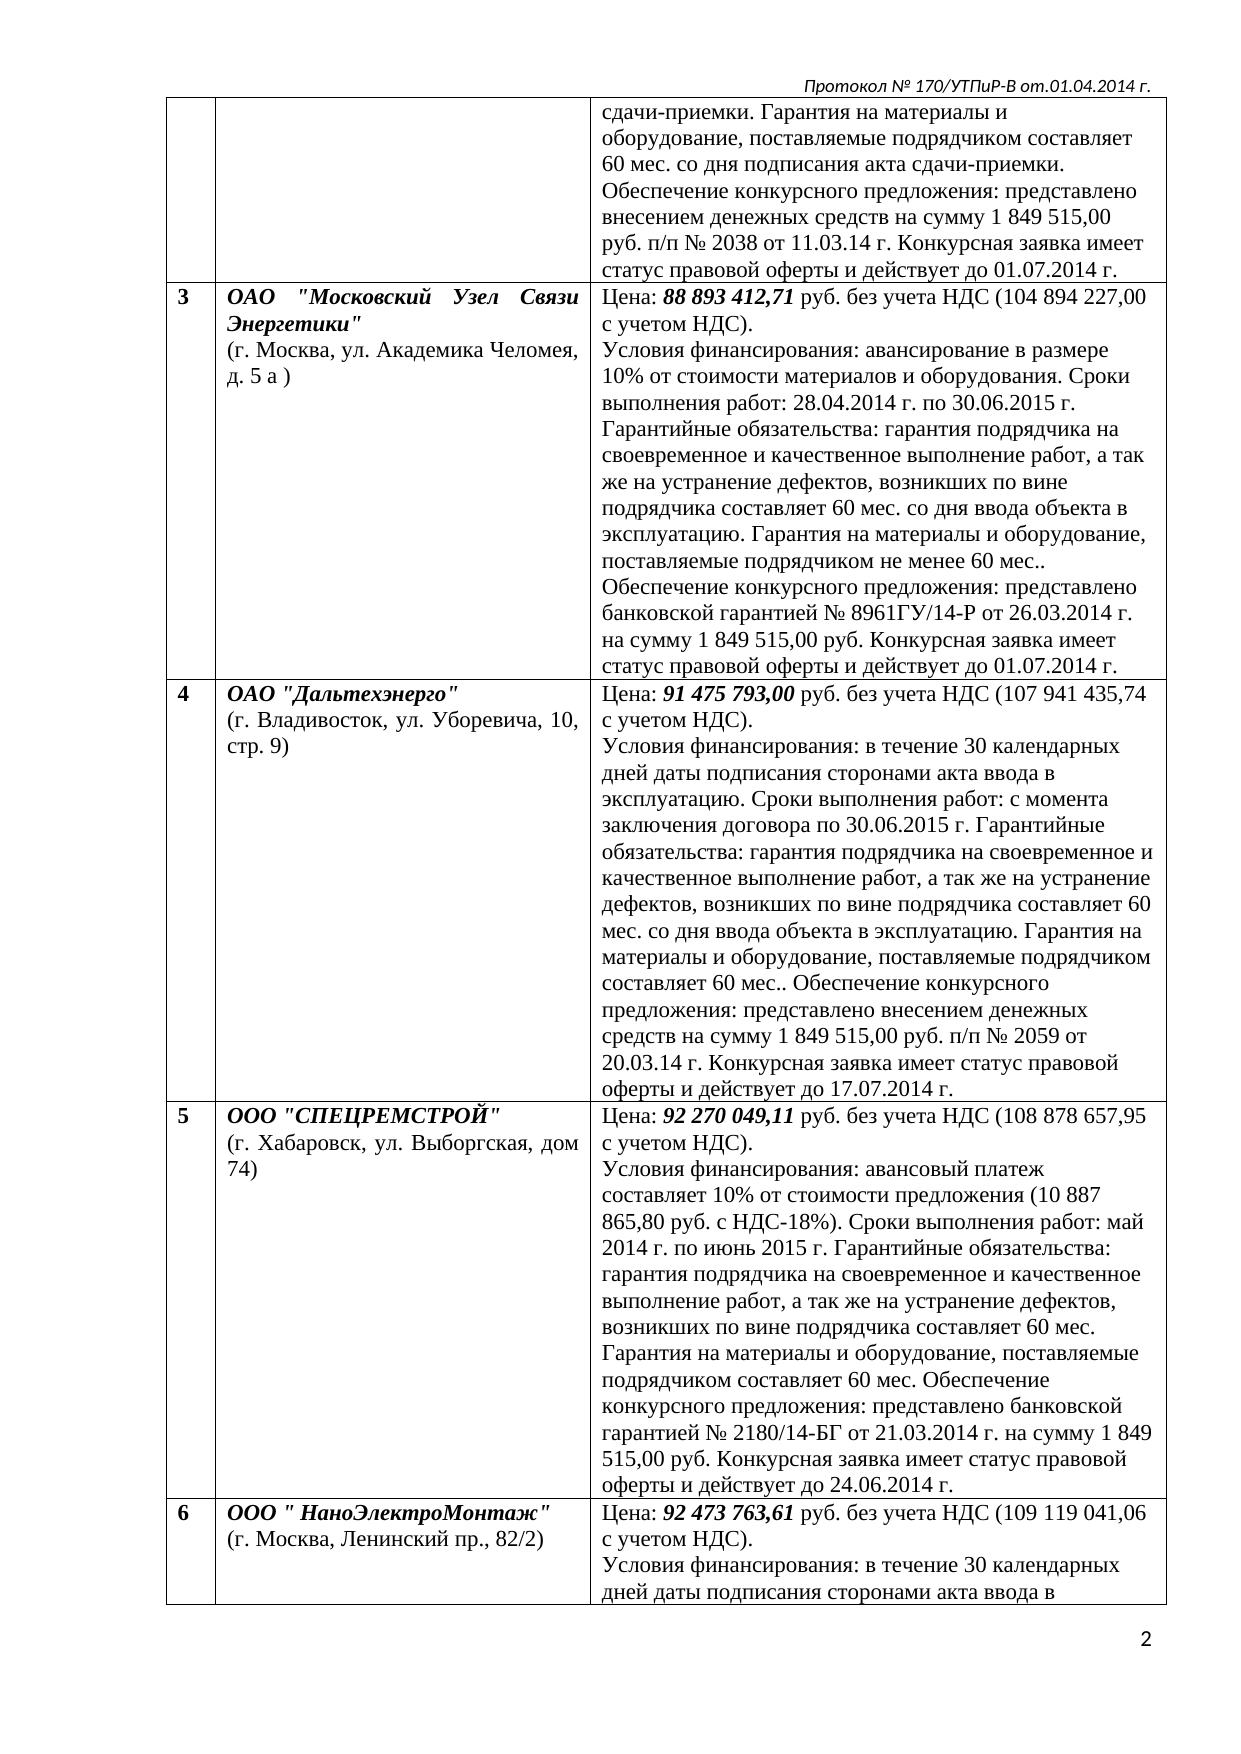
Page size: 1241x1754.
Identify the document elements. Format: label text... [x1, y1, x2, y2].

table_cell Цена: 92 270 049,11 руб. без учета НДС (108 878 657,95 с учетом НДС). Условия финансирования: авансовый платеж составляет 10% от стоимости предложения (10 887 865,80 руб. с НДС-18%). Сроки выполнения работ: май 2014 г. по июнь 2015 г. Гарантийные обязательства: гарантия подрядчика на своевременное и качественное выполнение работ, а так же на устранение дефектов, возникших по вине подрядчика составляет 60 мес. Гарантия на материалы и оборудование, поставляемые подрядчиком составляет 60 мес. Обеспечение конкурсного предложения: представлено банковской гарантией № 2180/14-БГ от 21.03.2014 г. на сумму 1 849 515,00 руб. Конкурсная заявка имеет статус правовой оферты и действует до 24.06.2014 г. [591, 1102, 1166, 1498]
table_cell ОАО "Московский Узел Связи Энергетики" (г. Москва, ул. Академика Челомея, д. 5 а ) [216, 283, 590, 678]
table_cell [216, 98, 590, 282]
table_cell 5 [167, 1102, 215, 1498]
table_cell 3 [167, 283, 215, 678]
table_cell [591, 98, 1166, 282]
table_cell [216, 1499, 590, 1604]
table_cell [591, 1499, 1166, 1604]
table_cell 2 [167, 98, 215, 282]
table_cell Цена: 91 475 793,00 руб. без учета НДС (107 941 435,74 с учетом НДС). Условия финансирования: в течение 30 календарных дней даты подписания сторонами акта ввода в эксплуатацию. Сроки выполнения работ: с момента заключения договора по 30.06.2015 г. Гарантийные обязательства: гарантия подрядчика на своевременное и качественное выполнение работ, а так же на устранение дефектов, возникших по вине подрядчика составляет 60 мес. со дня ввода объекта в эксплуатацию. Гарантия на материалы и оборудование, поставляемые подрядчиком составляет 60 мес.. Обеспечение конкурсного предложения: представлено внесением денежных средств на сумму 1 849 515,00 руб. п/п № 2059 от 20.03.14 г. Конкурсная заявка имеет статус правовой оферты и действует до 17.07.2014 г. [591, 680, 1166, 1101]
table_cell ОАО "Дальтехэнерго" (г. Владивосток, ул. Уборевича, 10, стр. 9) [216, 680, 590, 1101]
table_cell Цена: 88 893 412,71 руб. без учета НДС (104 894 227,00 с учетом НДС). Условия финансирования: авансирование в размере 10% от стоимости материалов и оборудования. Сроки выполнения работ: 28.04.2014 г. по 30.06.2015 г. Гарантийные обязательства: гарантия подрядчика на своевременное и качественное выполнение работ, а так же на устранение дефектов, возникших по вине подрядчика составляет 60 мес. со дня ввода объекта в эксплуатацию. Гарантия на материалы и оборудование, поставляемые подрядчиком не менее 60 мес.. Обеспечение конкурсного предложения: представлено банковской гарантией № 8961ГУ/14-Р от 26.03.2014 г. на сумму 1 849 515,00 руб. Конкурсная заявка имеет статус правовой оферты и действует до 01.07.2014 г. [591, 283, 1166, 678]
table_cell 4 [167, 680, 215, 1101]
table_cell 6 [167, 1499, 215, 1604]
table_cell ООО "СПЕЦРЕМСТРОЙ" (г. Хабаровск, ул. Выборгская, дом 74) [216, 1102, 590, 1498]
